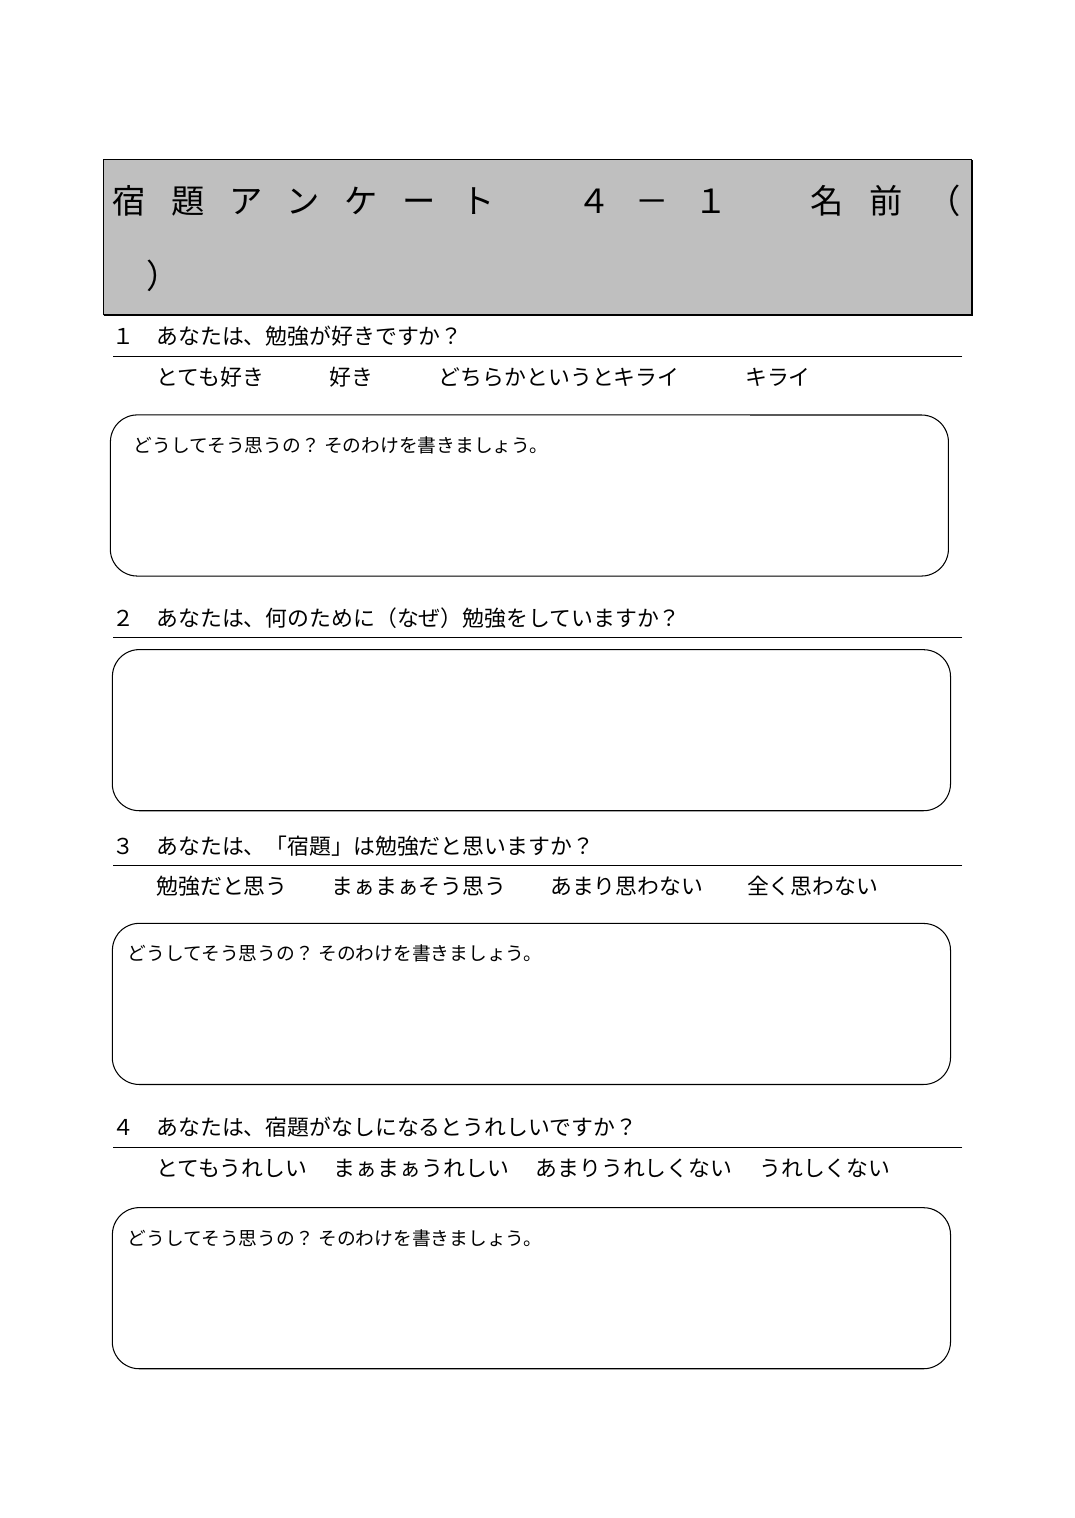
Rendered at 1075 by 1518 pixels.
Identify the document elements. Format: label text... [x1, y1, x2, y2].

text 勉強だと思う まぁまぁそう思う あまり思わない 全く思わない [112, 866, 962, 904]
subtitle ４ あなたは、宿題がなしになるとうれしいですか？ [112, 1107, 962, 1148]
text とても好き 好き どちらかというとキライ キライ [112, 357, 962, 394]
subtitle ２ あなたは、何のために（なぜ）勉強をしていますか？ [112, 598, 962, 638]
text とてもうれしい まぁまぁうれしい あまりうれしくない うれしくない [112, 1148, 962, 1185]
subtitle １ あなたは、勉強が好きですか？ [112, 316, 962, 357]
subtitle 宿題アンケート ４－１ 名前（ ） [104, 160, 971, 314]
subtitle ３ あなたは、「宿題」は勉強だと思いますか？ [112, 826, 962, 866]
